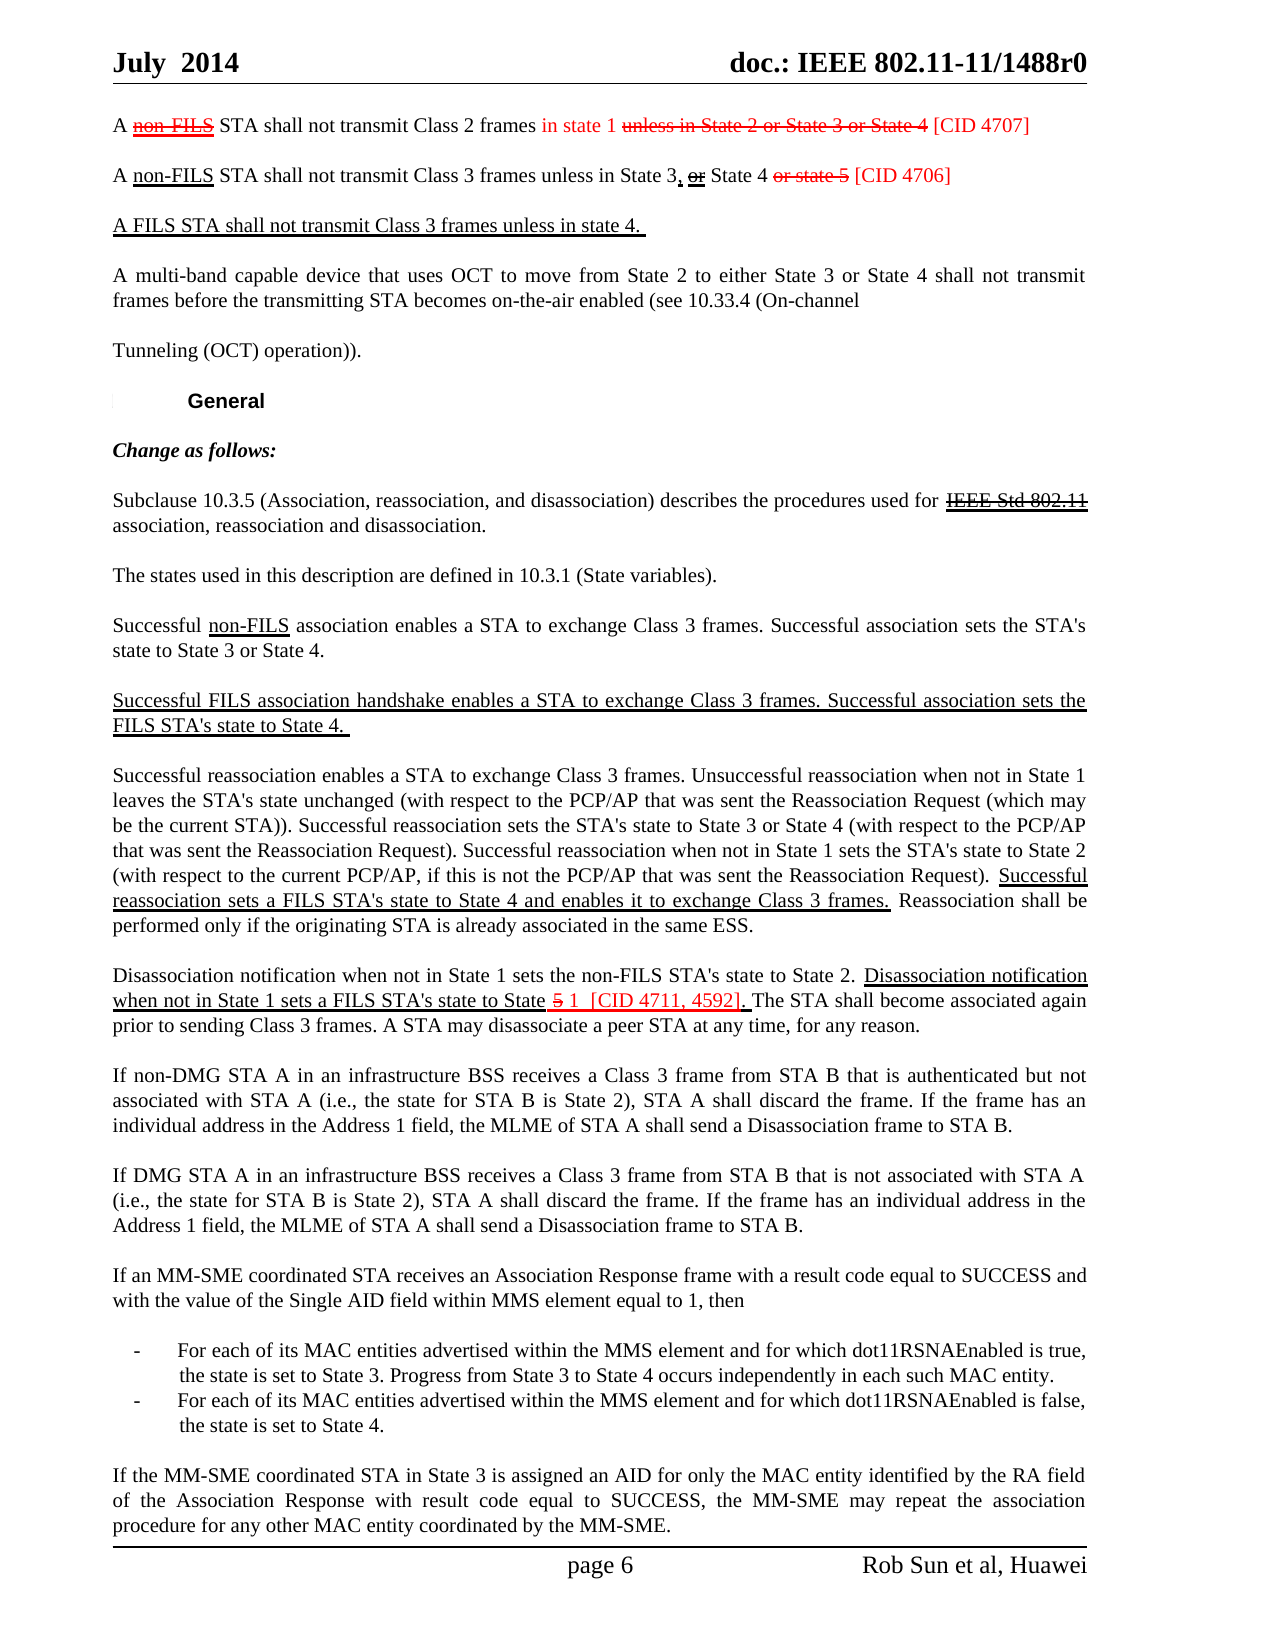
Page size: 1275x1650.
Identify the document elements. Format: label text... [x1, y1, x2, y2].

text Successful FILS association handshake enables a STA to exchange Class 3 frames. Successful association sets the FILS STA's state to State 4. [13/1330r2] [112, 687, 1087, 709]
text A FILS STA shall not transmit Class 3 frames unless in state 4. [CID 2051,2054, 2052] [112, 212, 1087, 237]
list General [112, 387, 1087, 412]
text - For each of its MAC entities advertised within the MMS element and for which dot11RSNAEnabled is false, the state is set to State 4. [133, 1387, 1087, 1437]
text If non-DMG STA A in an infrastructure BSS receives a Class 3 frame from STA B that is authenticated but not associated with STA A (i.e., the state for STA B is State 2), STA A shall discard the frame. If the frame has an individual address in the Address 1 field, the MLME of STA A shall send a Disassociation frame to STA B. [112, 1062, 1087, 1137]
text A multi-band capable device that uses OCT to move from State 2 to either State 3 or State 4 shall not transmit frames before the transmitting STA becomes on-the-air enabled (see 10.33.4 (On-channel [112, 262, 1087, 312]
text If an MM-SME coordinated STA receives an Association Response frame with a result code equal to SUCCESS and with the value of the Single AID field within MMS element equal to 1, then [112, 1262, 1087, 1312]
text The states used in this description are defined in 10.3.1 (State variables). [112, 562, 1087, 587]
text If the MM-SME coordinated STA in State 3 is assigned an AID for only the MAC entity identified by the RA field of the Association Response with result code equal to SUCCESS, the MM-SME may repeat the association procedure for any other MAC entity coordinated by the MM-SME. [112, 1462, 1087, 1537]
text Successful non-FILS [CID 2056] association enables a STA to exchange Class 3 frames. Successful association sets the STA's state to State 3 or State 4. [112, 612, 1087, 662]
text A non-FILS STA shall not transmit Class 2 frames in state 1 unless in State 2 or State 3 or State 4 [CID 4707] [112, 112, 1087, 137]
text Change as follows: [112, 437, 1087, 462]
text Disassociation notification when not in State 1 sets the non-FILS STA's state to State 2. Disassociation notification when not in State 1 sets a FILS STA's state to State 5 1 [CID 4711, 4592]. The STA shall become associated again prior to sending Class 3 frames. A STA may disassociate a peer STA at any time, for any reason. [112, 962, 1087, 1037]
text Subclause 10.3.5 (Association, reassociation, and disassociation) describes the procedures used for IEEE Std 802.11[CID 2105] association, reassociation and disassociation. [112, 487, 1087, 537]
text A non-FILS STA shall not transmit Class 3 frames unless in State 3, or State 4 or state 5 [CID 4706][13/1330r2 CID 2220][13/1330r4] [112, 162, 1087, 187]
text Tunneling (OCT) operation)). [112, 337, 1087, 362]
text Successful FILS association handshake enables a STA to exchange Class 3 frames. Successful association sets the FILS STA's state to State 4. [13/1330r2] [112, 710, 1087, 737]
text Successful reassociation enables a STA to exchange Class 3 frames. Unsuccessful reassociation when not in State 1 leaves the STA's state unchanged (with respect to the PCP/AP that was sent the Reassociation Request (which may be the current STA)). Successful reassociation sets the STA's state to State 3 or State 4 (with respect to the PCP/AP that was sent the Reassociation Request). Successful reassociation when not in State 1 sets the STA's state to State 2 (with respect to the current PCP/AP, if this is not the PCP/AP that was sent the Reassociation Request). Successful reassociation sets a FILS STA's state to State 4 and enables it to exchange Class 3 frames. Reassociation shall be performed only if the originating STA is already associated in the same ESS. [112, 762, 1087, 937]
text If DMG STA A in an infrastructure BSS receives a Class 3 frame from STA B that is not associated with STA A (i.e., the state for STA B is State 2), STA A shall discard the frame. If the frame has an individual address in the Address 1 field, the MLME of STA A shall send a Disassociation frame to STA B. [112, 1162, 1087, 1237]
text - For each of its MAC entities advertised within the MMS element and for which dot11RSNAEnabled is true, the state is set to State 3. Progress from State 3 to State 4 occurs independently in each such MAC entity. [133, 1337, 1087, 1387]
